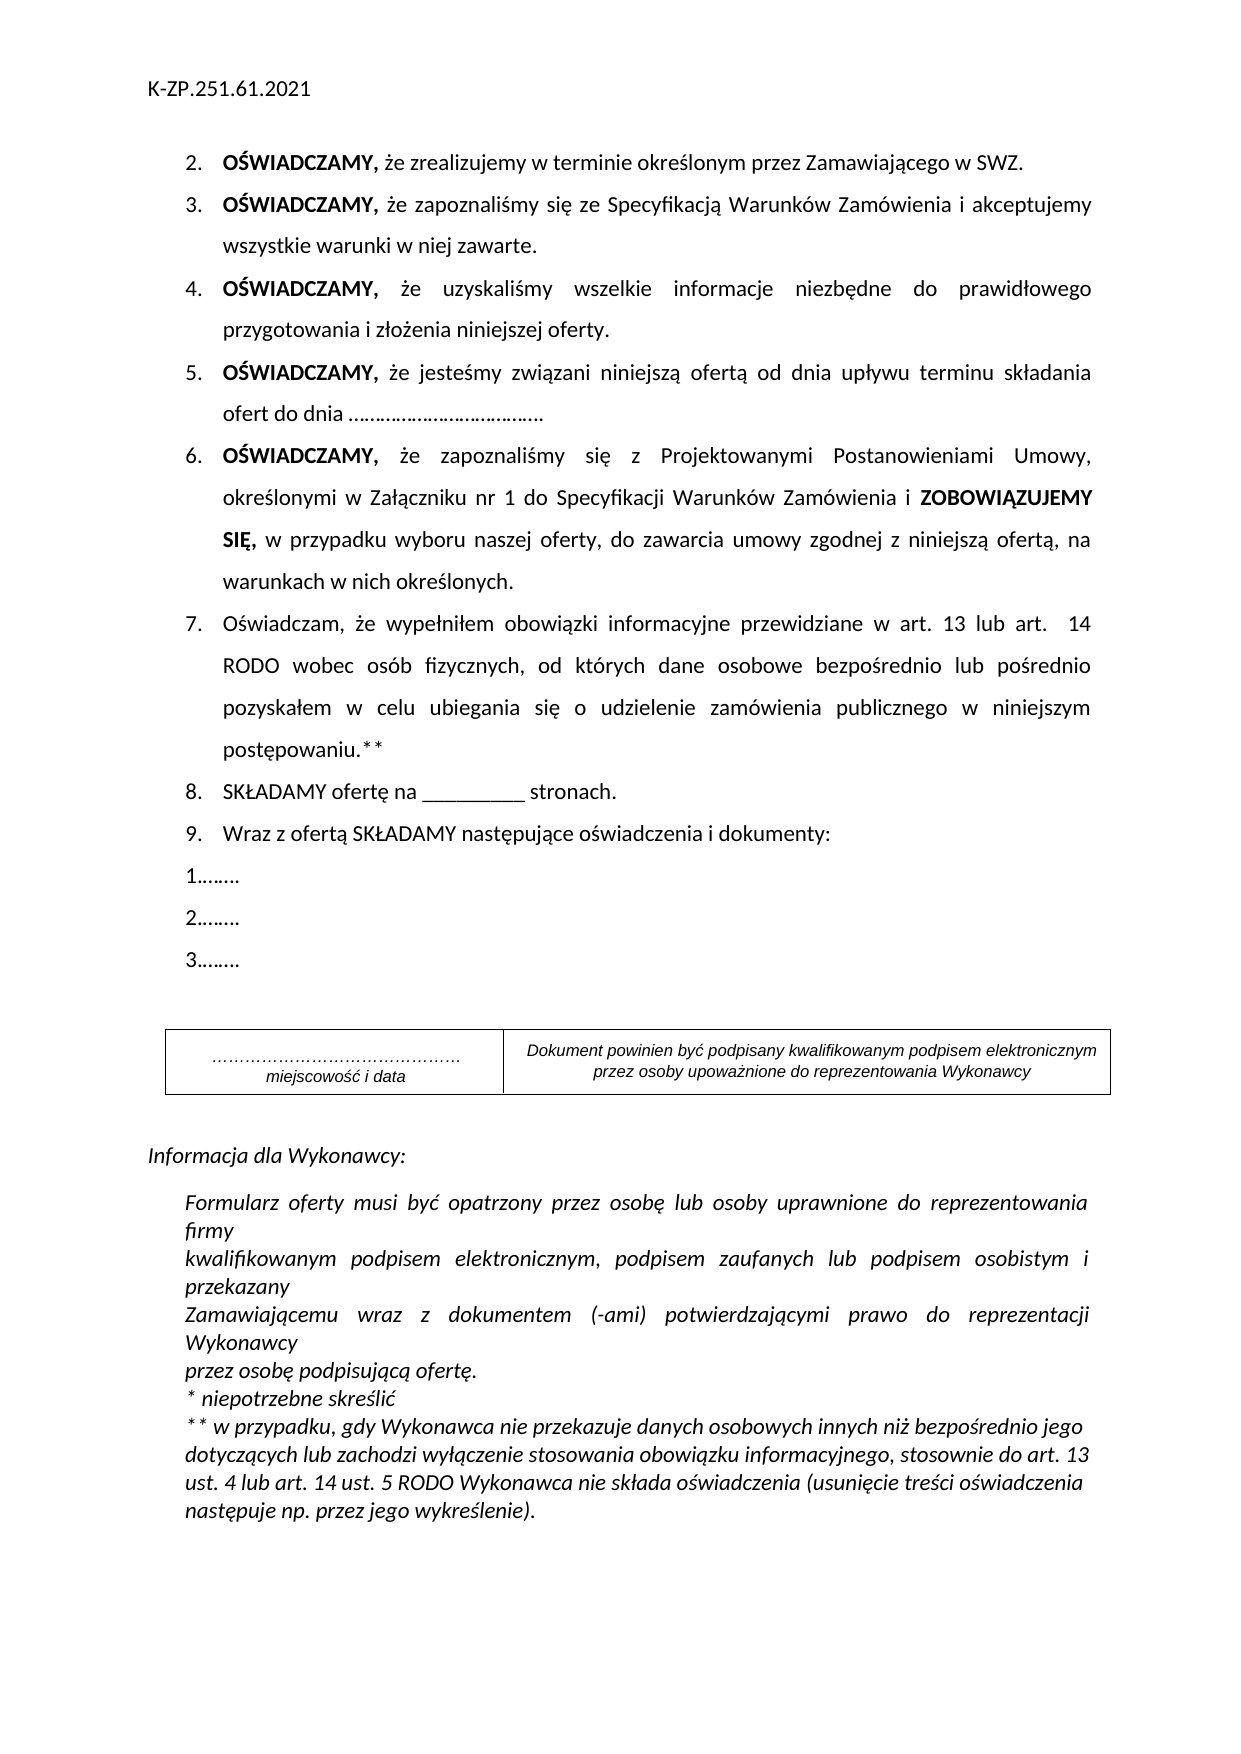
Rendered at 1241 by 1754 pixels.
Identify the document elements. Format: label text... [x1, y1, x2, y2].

text 2.……. [185, 903, 1092, 931]
text przez osobę podpisującą ofertę. [185, 1356, 1092, 1384]
text kwalifikowanym podpisem elektronicznym, podpisem zaufanych lub podpisem osobistym i przekazany [185, 1244, 1092, 1300]
text Formularz oferty musi być opatrzony przez osobę lub osoby uprawnione do reprezentowania firmy [185, 1188, 1092, 1244]
table_header Dokument powinien być podpisany kwalifikowanym podpisem elektronicznym przez osoby upoważnione do reprezentowania Wykonawcy [504, 1030, 1110, 1093]
list OŚWIADCZAMY, że zrealizujemy w terminie określonym przez Zamawiającego w SWZ. [185, 148, 1092, 176]
list Wraz z ofertą SKŁADAMY następujące oświadczenia i dokumenty: [185, 819, 1092, 847]
list OŚWIADCZAMY, że zapoznaliśmy się z Projektowanymi Postanowieniami Umowy, określonymi w Załączniku nr 1 do Specyfikacji Warunków Zamówienia i ZOBOWIĄZUJEMY SIĘ, w przypadku wyboru naszej oferty, do zawarcia umowy zgodnej z niniejszą ofertą, na warunkach w nich określonych. [185, 442, 1092, 596]
text ** w przypadku, gdy Wykonawca nie przekazuje danych osobowych innych niż bezpośrednio jego [185, 1412, 1092, 1440]
text Informacja dla Wykonawcy: [148, 1141, 1092, 1169]
list OŚWIADCZAMY, że jesteśmy związani niniejszą ofertą od dnia upływu terminu składania ofert do dnia ………………………………. [185, 358, 1092, 428]
text ust. 4 lub art. 14 ust. 5 RODO Wykonawca nie składa oświadczenia (usunięcie treści oświadczenia [185, 1468, 1092, 1496]
list OŚWIADCZAMY, że uzyskaliśmy wszelkie informacje niezbędne do prawidłowego przygotowania i złożenia niniejszej oferty. [185, 274, 1092, 344]
list OŚWIADCZAMY, że zapoznaliśmy się ze Specyfikacją Warunków Zamówienia i akceptujemy wszystkie warunki w niej zawarte. [185, 190, 1092, 260]
text Zamawiającemu wraz z dokumentem (-ami) potwierdzającymi prawo do reprezentacji Wykonawcy [185, 1300, 1092, 1356]
text 1.……. [185, 861, 1092, 889]
text dotyczących lub zachodzi wyłączenie stosowania obowiązku informacyjnego, stosownie do art. 13 [185, 1440, 1092, 1468]
list Oświadczam, że wypełniłem obowiązki informacyjne przewidziane w art. 13 lub art. 14 RODO wobec osób fizycznych, od których dane osobowe bezpośrednio lub pośrednio pozyskałem w celu ubiegania się o udzielenie zamówienia publicznego w niniejszym postępowaniu.** [185, 609, 1092, 763]
text następuje np. przez jego wykreślenie). [185, 1496, 1092, 1524]
list SKŁADAMY ofertę na _________ stronach. [185, 777, 1092, 805]
text * niepotrzebne skreślić [185, 1384, 1092, 1412]
text 3.……. [185, 945, 1092, 973]
table_header ……………………………………… miejscowość i data [166, 1030, 503, 1093]
